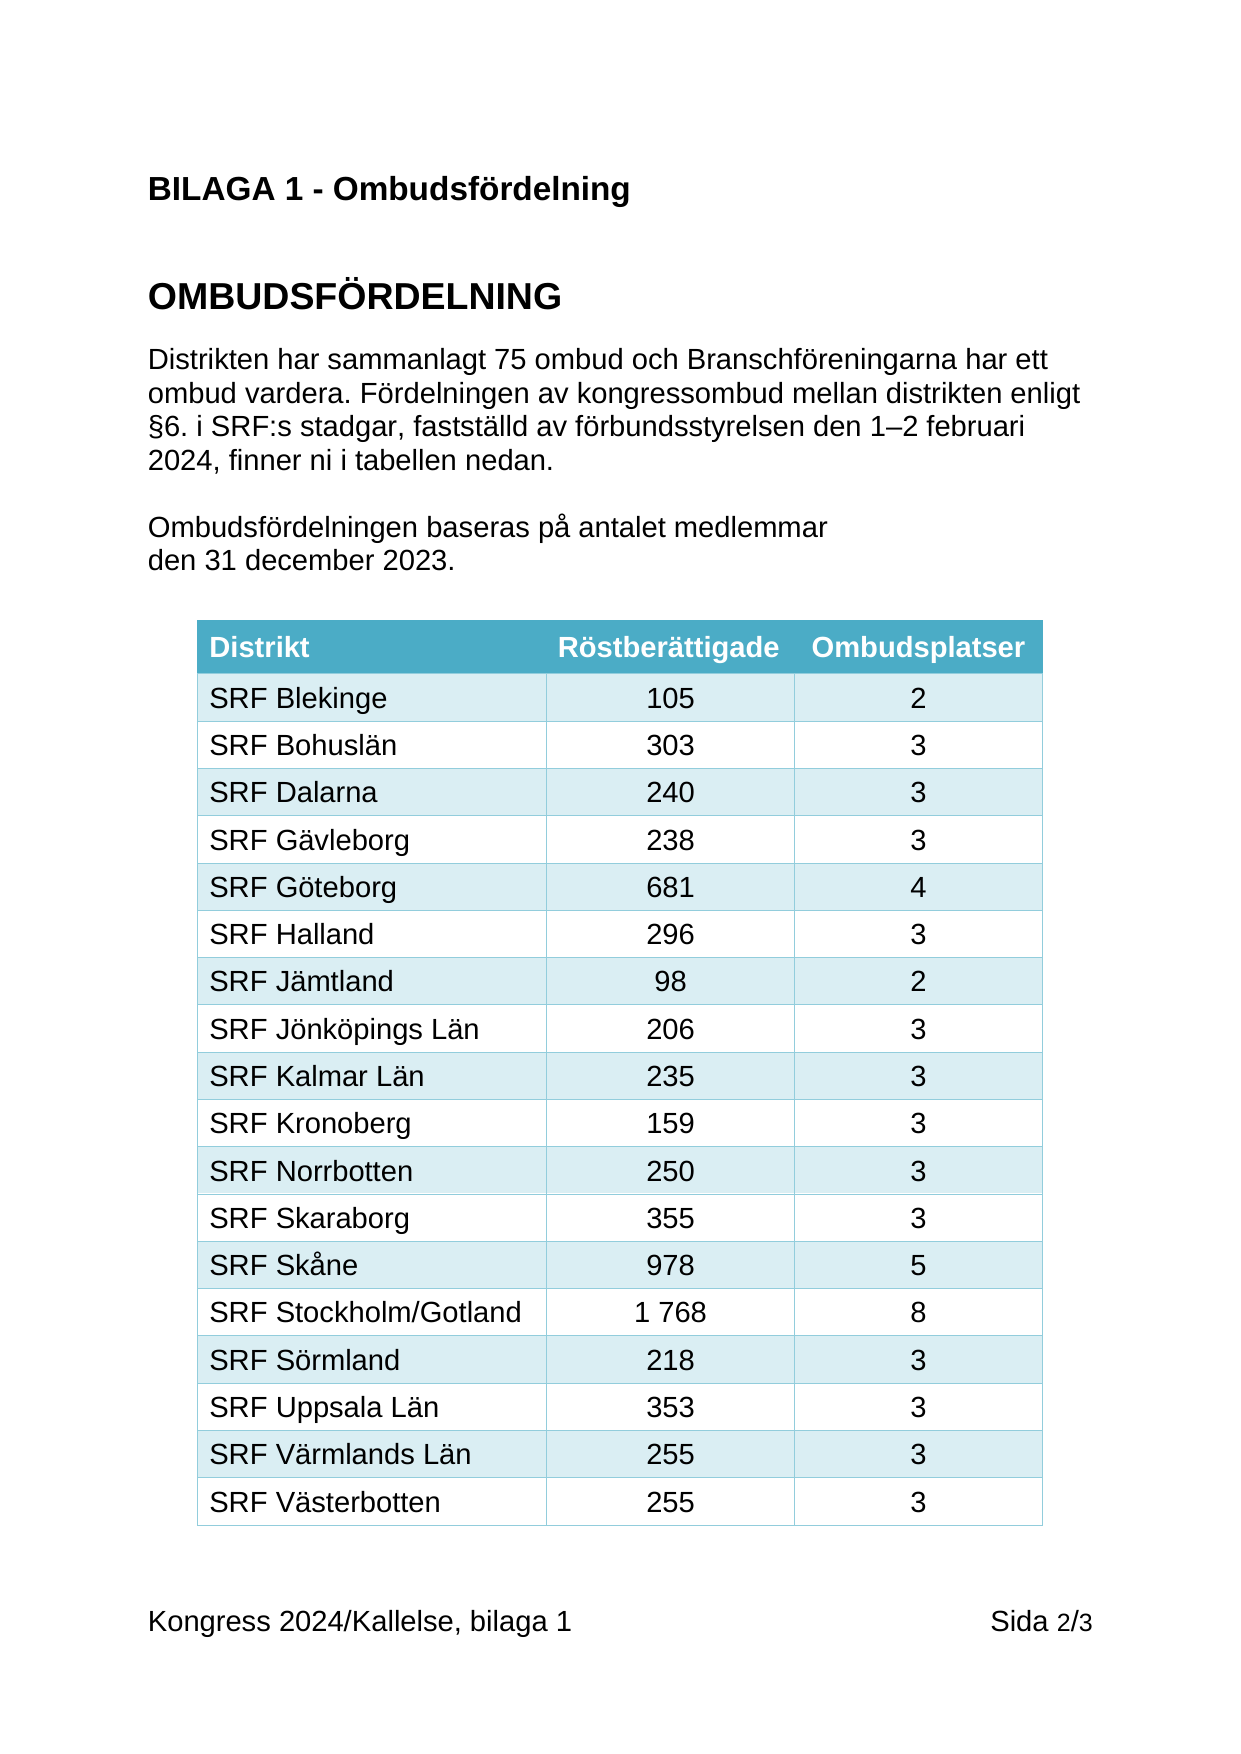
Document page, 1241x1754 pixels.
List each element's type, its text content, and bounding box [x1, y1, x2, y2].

table_cell SRF Jämtland [198, 958, 546, 1004]
table_cell 978 [547, 1242, 794, 1288]
table_cell 255 [547, 1478, 794, 1524]
table_cell SRF Västerbotten [198, 1478, 546, 1524]
table_cell SRF Blekinge [198, 674, 546, 721]
table_cell 240 [547, 769, 794, 815]
table_cell 681 [547, 864, 794, 910]
table_cell 303 [547, 722, 794, 768]
table_cell 105 [547, 674, 794, 721]
text Ombudsfördelningen baseras på antalet medlemmar den 31 december 2023. [148, 510, 1092, 577]
table_cell SRF Skåne [198, 1242, 546, 1288]
table_cell 2 [795, 674, 1042, 721]
table_cell SRF Sörmland [198, 1336, 546, 1383]
table_cell SRF Norrbotten [198, 1147, 546, 1193]
table_cell 355 [547, 1195, 794, 1241]
table_cell SRF Stockholm/Gotland [198, 1289, 546, 1335]
table_cell SRF Skaraborg [198, 1195, 546, 1241]
table_cell 3 [795, 1431, 1042, 1477]
table_cell 3 [795, 1478, 1042, 1524]
table_cell 3 [795, 722, 1042, 768]
table_cell SRF Kalmar Län [198, 1053, 546, 1099]
table_cell SRF Värmlands Län [198, 1431, 546, 1477]
table_cell 3 [795, 816, 1042, 862]
table_cell 5 [795, 1242, 1042, 1288]
table_cell 296 [547, 911, 794, 957]
table_cell SRF Uppsala Län [198, 1384, 546, 1430]
table_cell 3 [795, 1147, 1042, 1193]
table_cell 2 [795, 958, 1042, 1004]
table_cell SRF Dalarna [198, 769, 546, 815]
table_header Distrikt [198, 621, 546, 673]
table_cell 3 [795, 1384, 1042, 1430]
table_cell 98 [547, 958, 794, 1004]
table_cell 255 [547, 1431, 794, 1477]
table_cell 8 [795, 1289, 1042, 1335]
table_cell 3 [795, 1005, 1042, 1052]
text Distrikten har sammanlagt 75 ombud och Branschföreningarna har ett ombud vardera. Fördelningen av kongressombud mellan distrikten enligt §6. i SRF:s stadgar, fastställd av förbundsstyrelsen den 1–2 februari 2024, finner ni i tabellen nedan. [148, 342, 1092, 476]
table_cell SRF Jönköpings Län [198, 1005, 546, 1052]
table_cell SRF Göteborg [198, 864, 546, 910]
table_cell SRF Bohuslän [198, 722, 546, 768]
table_cell 250 [547, 1147, 794, 1193]
table_cell 3 [795, 1195, 1042, 1241]
table_cell 218 [547, 1336, 794, 1383]
table_cell 3 [795, 769, 1042, 815]
table_cell 206 [547, 1005, 794, 1052]
table_cell 238 [547, 816, 794, 862]
table_header Ombudsplatser [795, 621, 1042, 673]
table_cell 3 [795, 1100, 1042, 1146]
table_cell 3 [795, 1053, 1042, 1099]
table_cell SRF Halland [198, 911, 546, 957]
table_cell 3 [795, 911, 1042, 957]
table_cell 353 [547, 1384, 794, 1430]
text OMBUDSFÖRDELNING [148, 274, 1092, 317]
table_cell 4 [795, 864, 1042, 910]
table_cell 159 [547, 1100, 794, 1146]
subtitle BILAGA 1 - Ombudsfördelning [148, 168, 1092, 207]
table_cell 3 [795, 1336, 1042, 1383]
table_cell 235 [547, 1053, 794, 1099]
table_cell SRF Gävleborg [198, 816, 546, 862]
table_header Röstberättigade [547, 621, 794, 673]
table_cell SRF Kronoberg [198, 1100, 546, 1146]
table_cell 1 768 [547, 1289, 794, 1335]
